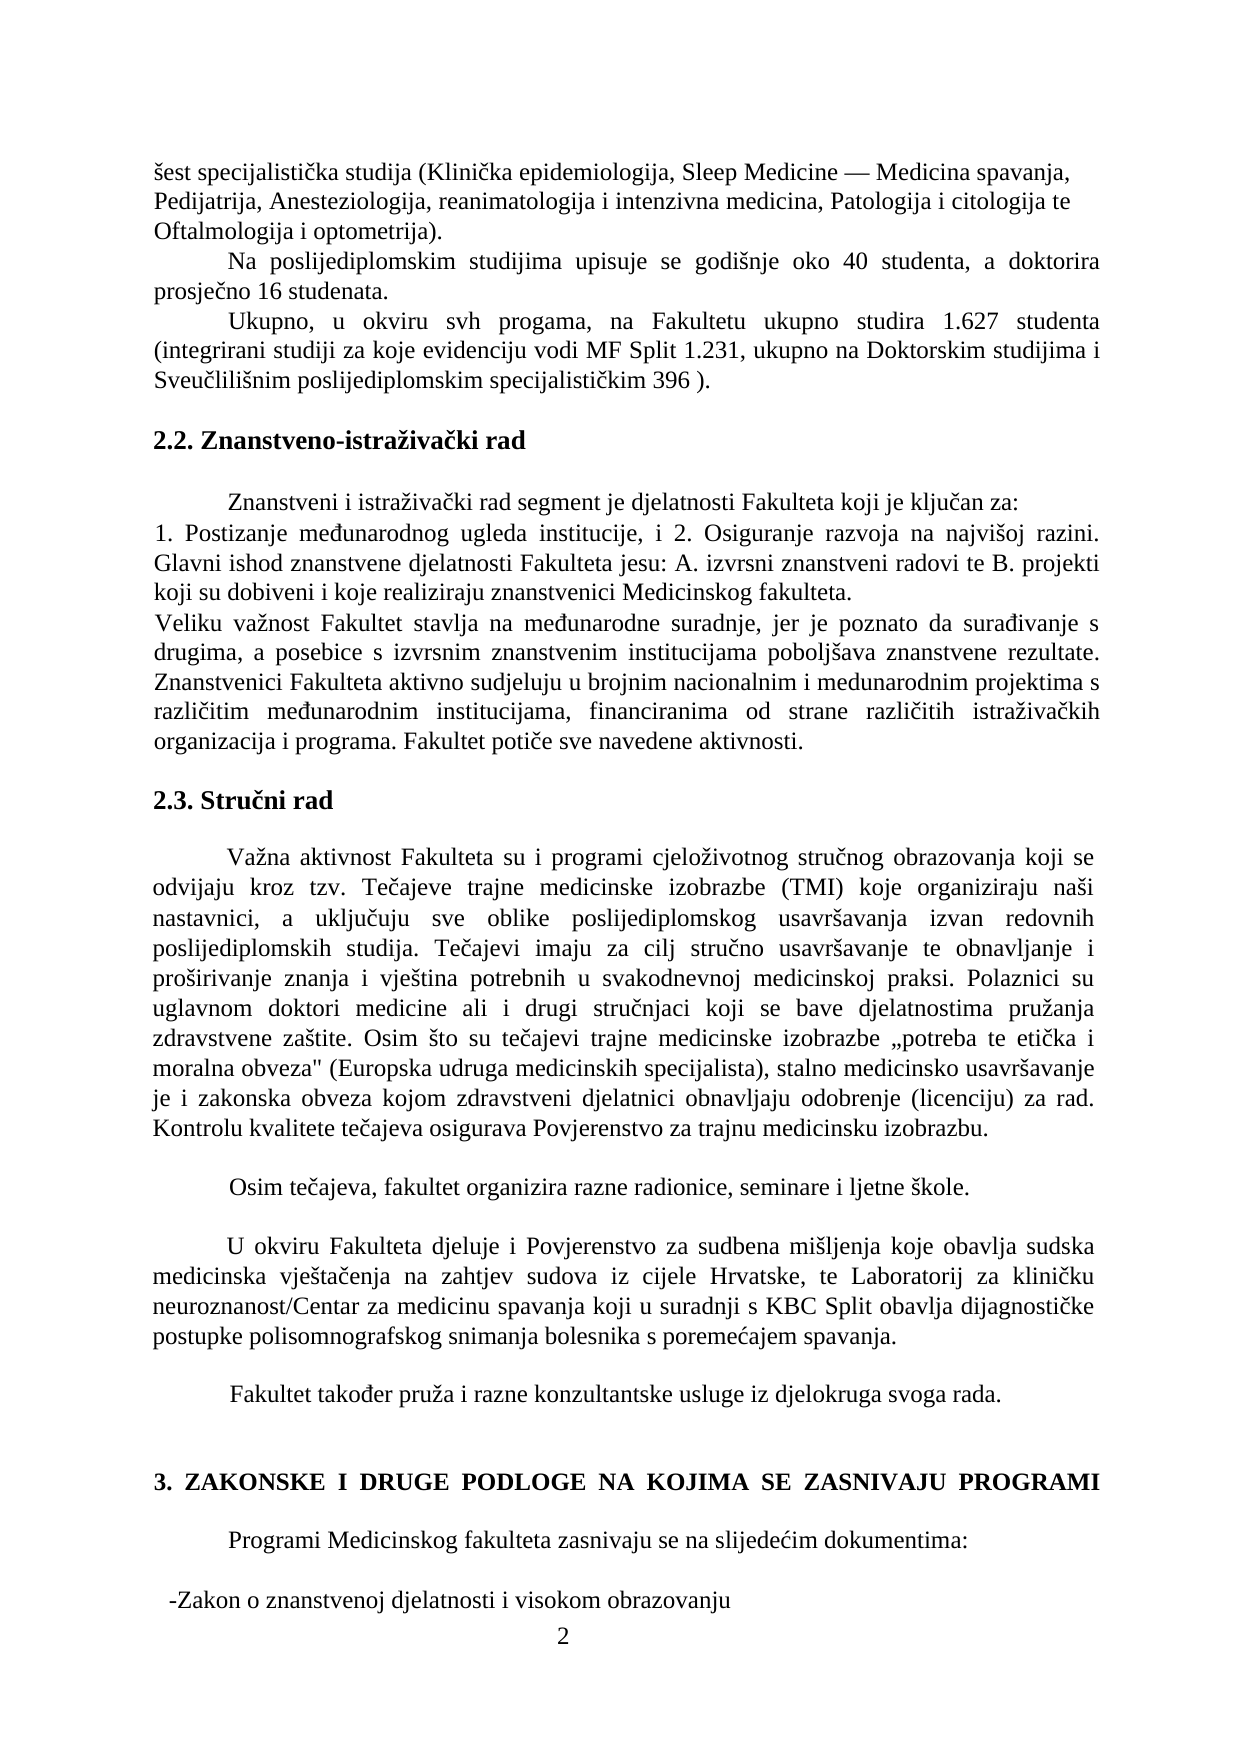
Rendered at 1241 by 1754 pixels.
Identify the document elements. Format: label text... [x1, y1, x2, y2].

text Fakultet također pruža i razne konzultantske usluge iz djelokruga svoga rada. [228, 1379, 1101, 1407]
text U okviru Fakulteta djeluje i Povjerenstvo za sudbena mišljenja koje obavlja sudska medicinska vještačenja na zahtjev sudova iz cijele Hrvatske, te Laboratorij za kliničku neuroznanost/Centar za medicinu spavanja koji u suradnji s KBC Split obavlja dijagnostičke postupke polisomnografskog snimanja bolesnika s poremećajem spavanja. [152, 1231, 1095, 1350]
text Ukupno, u okviru svh progama, na Fakultetu ukupno studira 1.627 studenta (integrirani studiji za koje evidenciju vodi MF Split 1.231, ukupno na Doktorskim studijima i Sveučlilišnim poslijediplomskim specijalističkim 396 ). [153, 306, 1101, 394]
text Važna aktivnost Fakulteta su i programi cjeloživotnog stručnog obrazovanja koji se odvijaju kroz tzv. Tečajeve trajne medicinske izobrazbe (TMI) koje organiziraju naši nastavnici, a uključuju sve oblike poslijediplomskog usavršavanja izvan redovnih poslijediplomskih studija. Tečajevi imaju za cilj stručno usavršavanje te obnavljanje i proširivanje znanja i vještina potrebnih u svakodnevnoj medicinskoj praksi. Polaznici su uglavnom doktori medicine ali i drugi stručnjaci koji se bave djelatnostima pružanja zdravstvene zaštite. Osim što su tečajevi trajne medicinske izobrazbe „potreba te etička i moralna obveza" (Europska udruga medicinskih specijalista), stalno medicinsko usavršavanje je i zakonska obveza kojom zdravstveni djelatnici obnavljaju odobrenje (licenciju) za rad. Kontrolu kvalitete tečajeva osigurava Povjerenstvo za trajnu medicinsku izobrazbu. [152, 842, 1095, 1142]
text -Zakon o znanstvenoj djelatnosti i visokom obrazovanju [168, 1585, 1101, 1613]
text Osim tečajeva, fakultet organizira razne radionice, seminare i ljetne škole. [228, 1172, 1101, 1201]
text Veliku važnost Fakultet stavlja na međunarodne suradnje, jer je poznato da surađivanje s drugima, a posebice s izvrsnim znanstvenim institucijama poboljšava znanstvene rezultate. Znanstvenici Fakulteta aktivno sudjeluju u brojnim nacionalnim i medunarodnim projektima s različitim međunarodnim institucijama, financiranima od strane različitih istraživačkih organizacija i programa. Fakultet potiče sve navedene aktivnosti. [153, 608, 1101, 755]
text 2.3. Stručni rad [153, 784, 1102, 816]
text Na poslijediplomskim studijima upisuje se godišnje oko 40 studenta, a doktorira prosječno 16 studenata. [153, 246, 1101, 304]
text 1. Postizanje međunarodnog ugleda institucije, i 2. Osiguranje razvoja na najvišoj razini. Glavni ishod znanstvene djelatnosti Fakulteta jesu: A. izvrsni znanstveni radovi te B. projekti koji su dobiveni i koje realiziraju znanstvenici Medicinskog fakulteta. [153, 518, 1101, 606]
text 2.2. Znanstveno-istraživački rad [153, 424, 1102, 456]
text 3. ZAKONSKE I DRUGE PODLOGE NA KOJIMA SE ZASNIVAJU PROGRAMI Programi Medicinskog fakulteta zasnivaju se na slijedećim dokumentima: [153, 1467, 1101, 1554]
text Znanstveni i istraživački rad segment je djelatnosti Fakulteta koji je ključan za: [149, 487, 1097, 516]
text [153, 157, 1071, 244]
